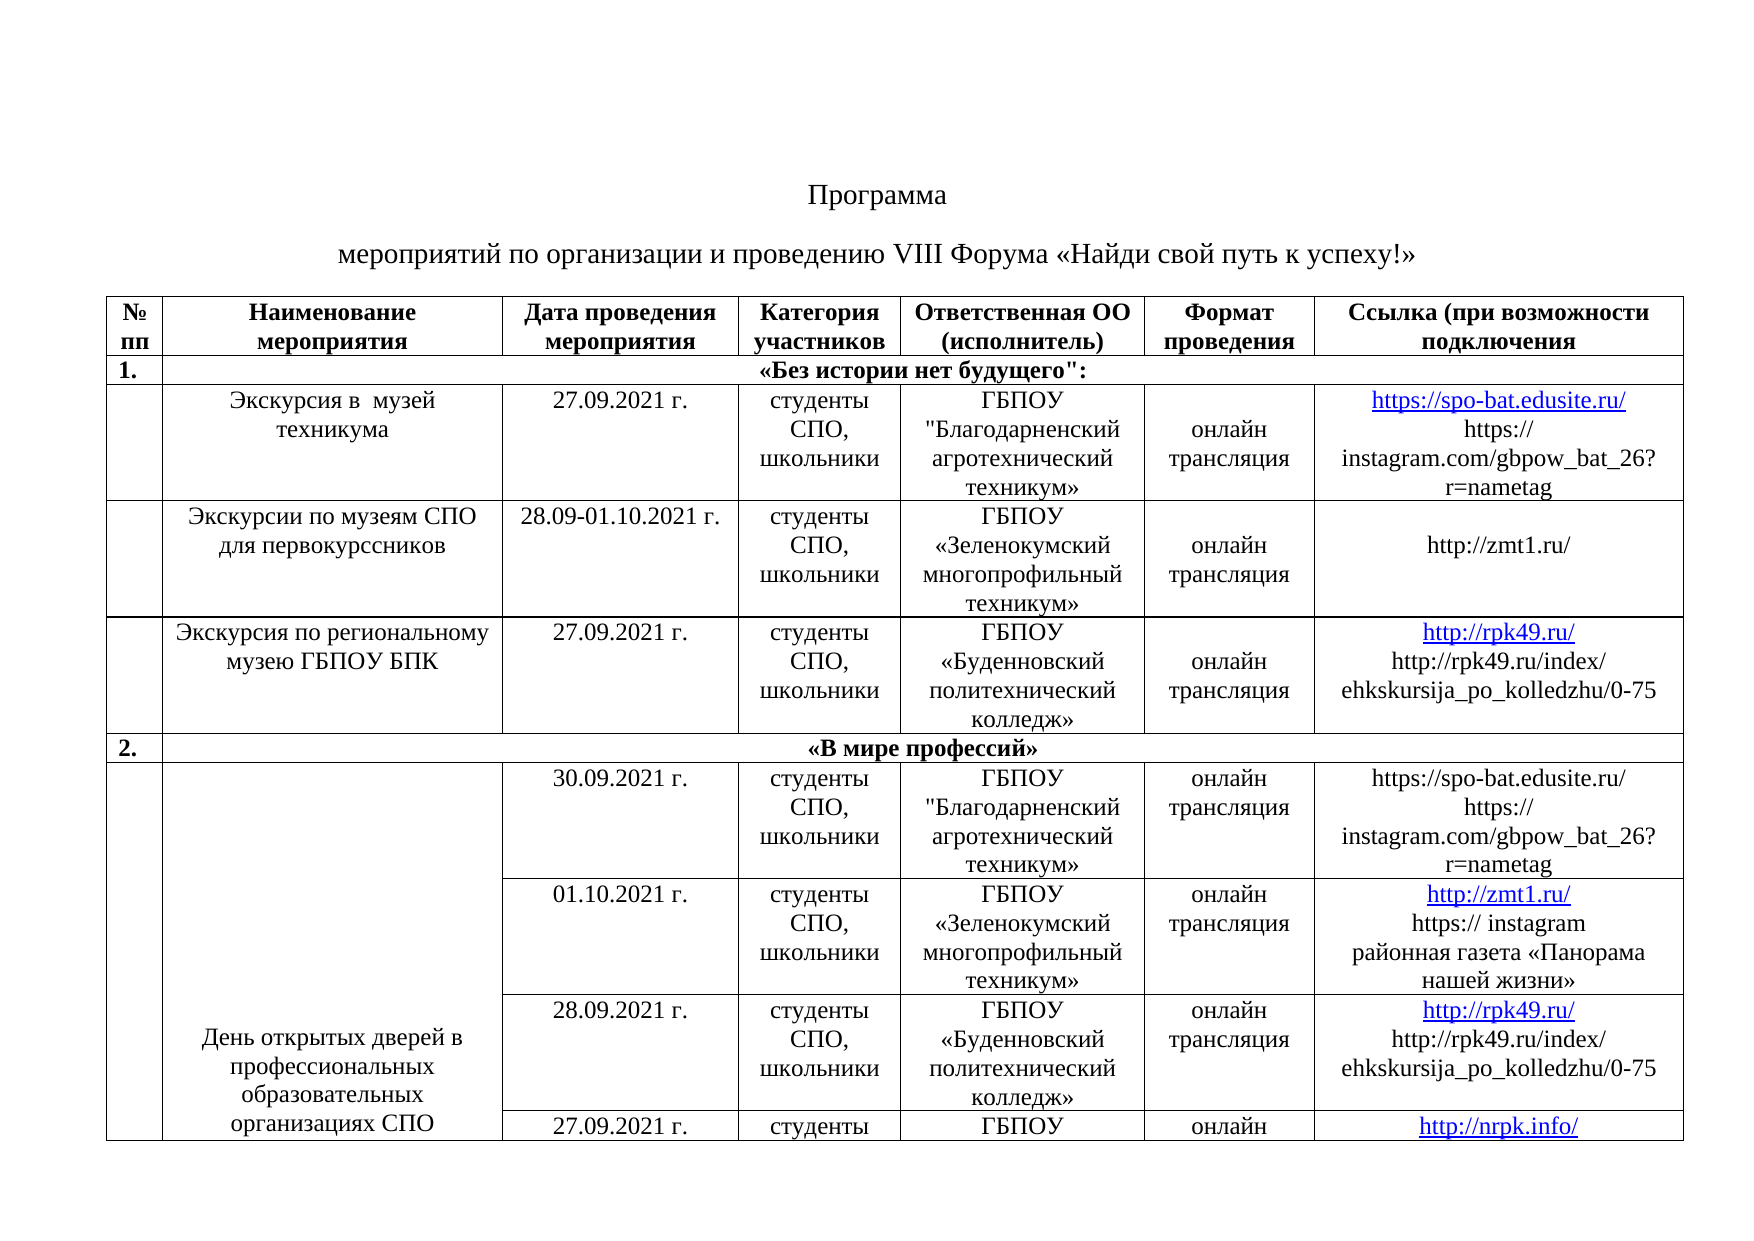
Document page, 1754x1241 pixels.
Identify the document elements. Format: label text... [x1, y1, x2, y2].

table_cell студенты СПО, школьники [739, 618, 900, 732]
table_cell 2. [107, 734, 162, 762]
table_cell ГБПОУ «Буденновский политехнический колледж» [901, 995, 1144, 1110]
table_cell [107, 618, 162, 732]
table_header Наименование мероприятия [163, 297, 502, 354]
text мероприятий по организации и проведению VIII Форума «Найди свой путь к успеху!» [118, 237, 1636, 270]
table_cell студенты СПО, школьники [739, 995, 900, 1110]
table_header № пп [107, 297, 162, 354]
text Программа [118, 177, 1636, 211]
table_header Ответственная ОО (исполнитель) [901, 297, 1144, 354]
table_cell ГБПОУ "Благодарненский агротехнический техникум» [901, 385, 1144, 500]
table_cell студенты СПО, школьники [739, 879, 900, 994]
table_cell http://zmt1.ru/ https:// instagram районная газета «Панорама нашей жизни» [1315, 879, 1683, 994]
table_cell http://rpk49.ru/ http://rpk49.ru/index/ehkskursija_po_kolledzhu/0-75 [1315, 618, 1683, 732]
table_cell 27.09.2021 г. [503, 385, 738, 500]
table_cell http://zmt1.ru/ [1315, 501, 1683, 616]
table_cell 01.10.2021 г. [503, 879, 738, 994]
table_cell студенты СПО, школьники [739, 763, 900, 878]
table_cell ГБПОУ «Зеленокумский многопрофильный техникум» [901, 879, 1144, 994]
table_cell http://rpk49.ru/ http://rpk49.ru/index/ehkskursija_po_kolledzhu/0-75 [1315, 995, 1683, 1110]
table_cell студенты СПО, школьники [739, 385, 900, 500]
table_cell онлайн трансляция [1145, 763, 1314, 878]
table_cell День открытых дверей в профессиональных образовательных организациях СПО [163, 763, 502, 1140]
table_cell Экскурсии по музеям СПО для первокурссников [163, 501, 502, 616]
table_header Ссылка (при возможности подключения [1315, 297, 1683, 354]
table_cell онлайн трансляция [1145, 385, 1314, 500]
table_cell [1315, 1111, 1683, 1140]
table_cell https://spo-bat.edusite.ru/ https:// instagram.com/gbpow_bat_26?r=nametag [1315, 763, 1683, 878]
table_cell онлайн трансляция [1145, 995, 1314, 1110]
table_cell ГБПОУ "Благодарненский агротехнический техникум» [901, 763, 1144, 878]
table_cell Экскурсия по региональному музею ГБПОУ БПК [163, 618, 502, 732]
table_cell ГБПОУ «Зеленокумский многопрофильный техникум» [901, 501, 1144, 616]
table_cell [107, 501, 162, 616]
table_header Формат проведения [1145, 297, 1314, 354]
table_cell онлайн трансляция [1145, 1111, 1314, 1140]
table_cell онлайн трансляция [1145, 618, 1314, 732]
table_cell «Без истории нет будущего": [163, 356, 1683, 384]
table_header Дата проведения мероприятия [503, 297, 738, 354]
table_cell 27.09.2021 г. [503, 618, 738, 732]
table_cell 28.09-01.10.2021 г. [503, 501, 738, 616]
table_cell 30.09.2021 г. [503, 763, 738, 878]
table_cell [107, 385, 162, 500]
table_cell «В мире профессий» [163, 734, 1683, 762]
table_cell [901, 1111, 1144, 1140]
table_cell Экскурсия в музей техникума [163, 385, 502, 500]
table_cell онлайн трансляция [1145, 879, 1314, 994]
table_cell студенты СПО, школьники [739, 501, 900, 616]
table_cell https://spo-bat.edusite.ru/ https:// instagram.com/gbpow_bat_26?r=nametag [1315, 385, 1683, 500]
table_cell [107, 763, 162, 1140]
table_cell онлайн трансляция [1145, 501, 1314, 616]
table_cell 1. [107, 356, 162, 384]
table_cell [739, 1111, 900, 1140]
table_cell 27.09.2021 г. [503, 1111, 738, 1140]
table_header Категория участников [739, 297, 900, 354]
table_cell ГБПОУ «Буденновский политехнический колледж» [901, 618, 1144, 732]
table_cell 28.09.2021 г. [503, 995, 738, 1110]
